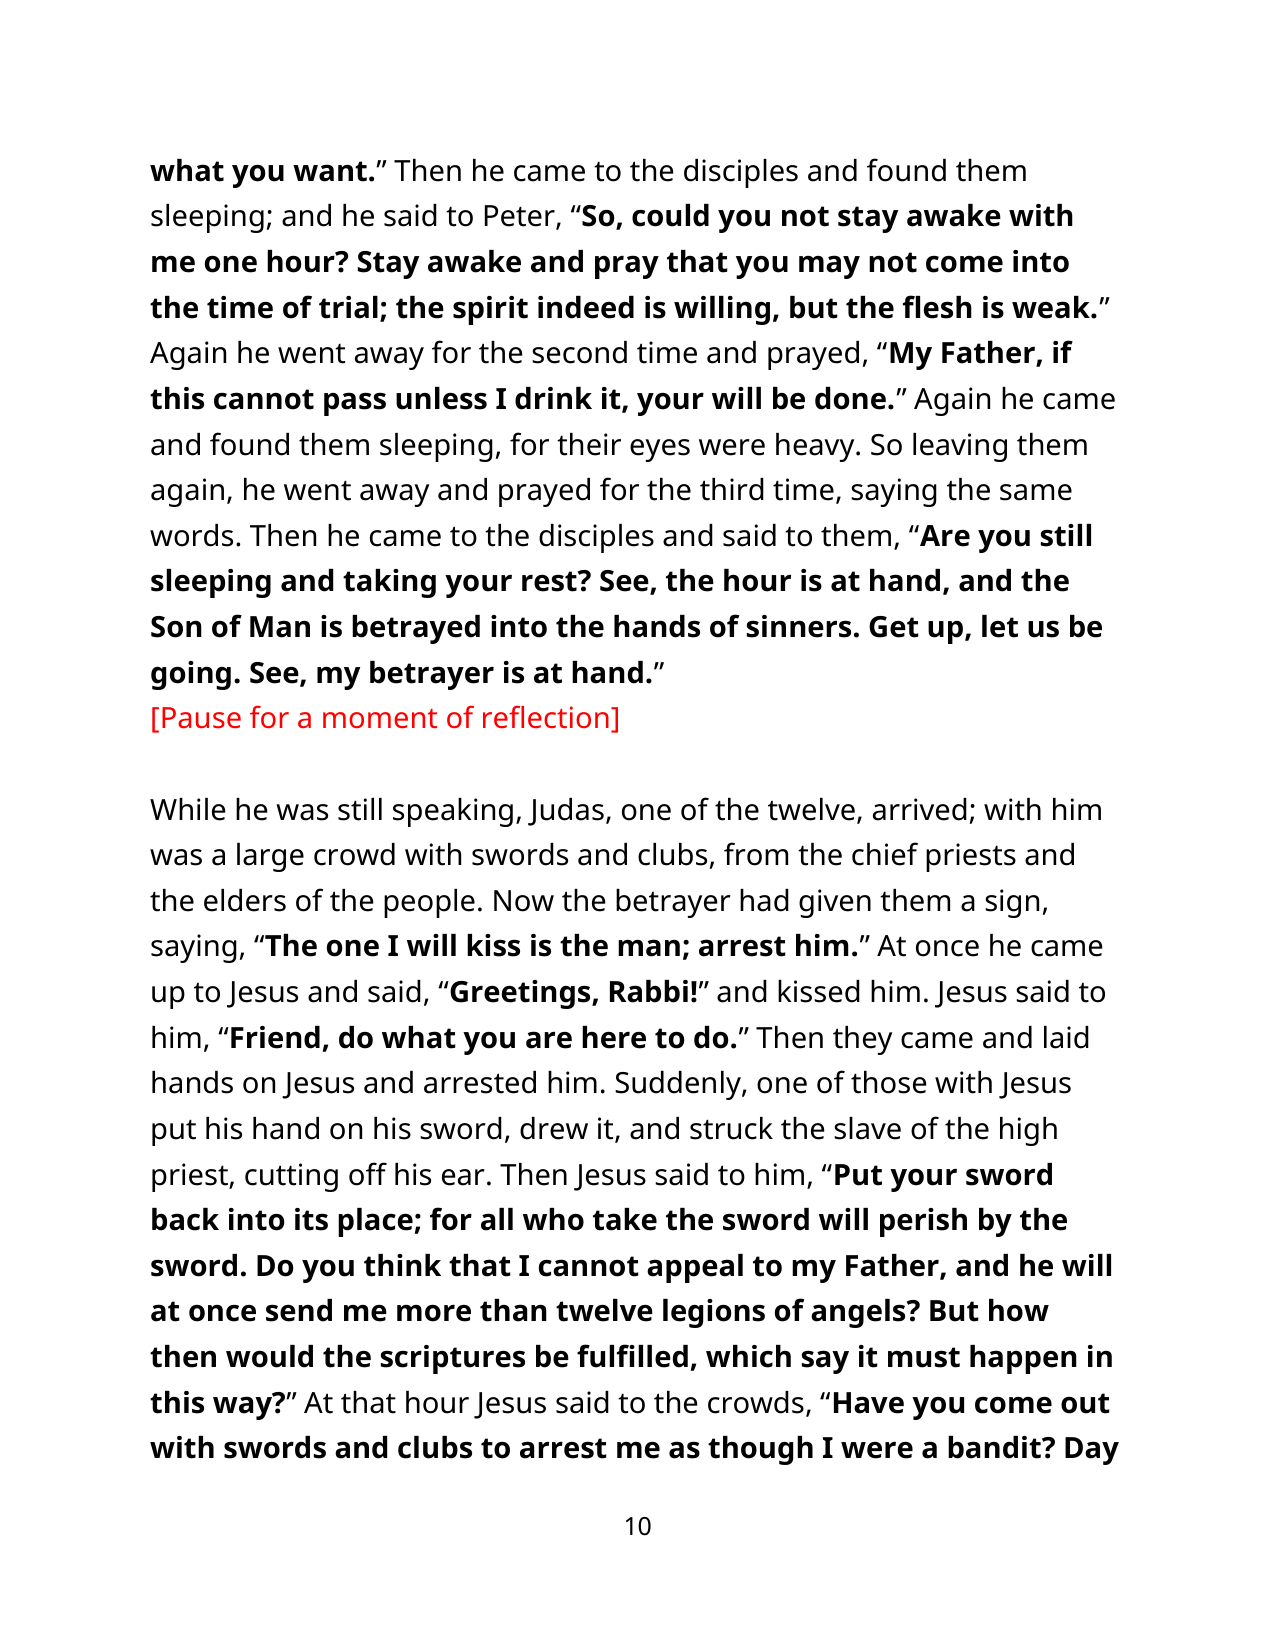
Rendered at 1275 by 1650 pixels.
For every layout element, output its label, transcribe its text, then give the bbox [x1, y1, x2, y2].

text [150, 789, 1125, 1467]
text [150, 150, 1125, 692]
text [Pause for a moment of reflection] [150, 697, 1125, 737]
